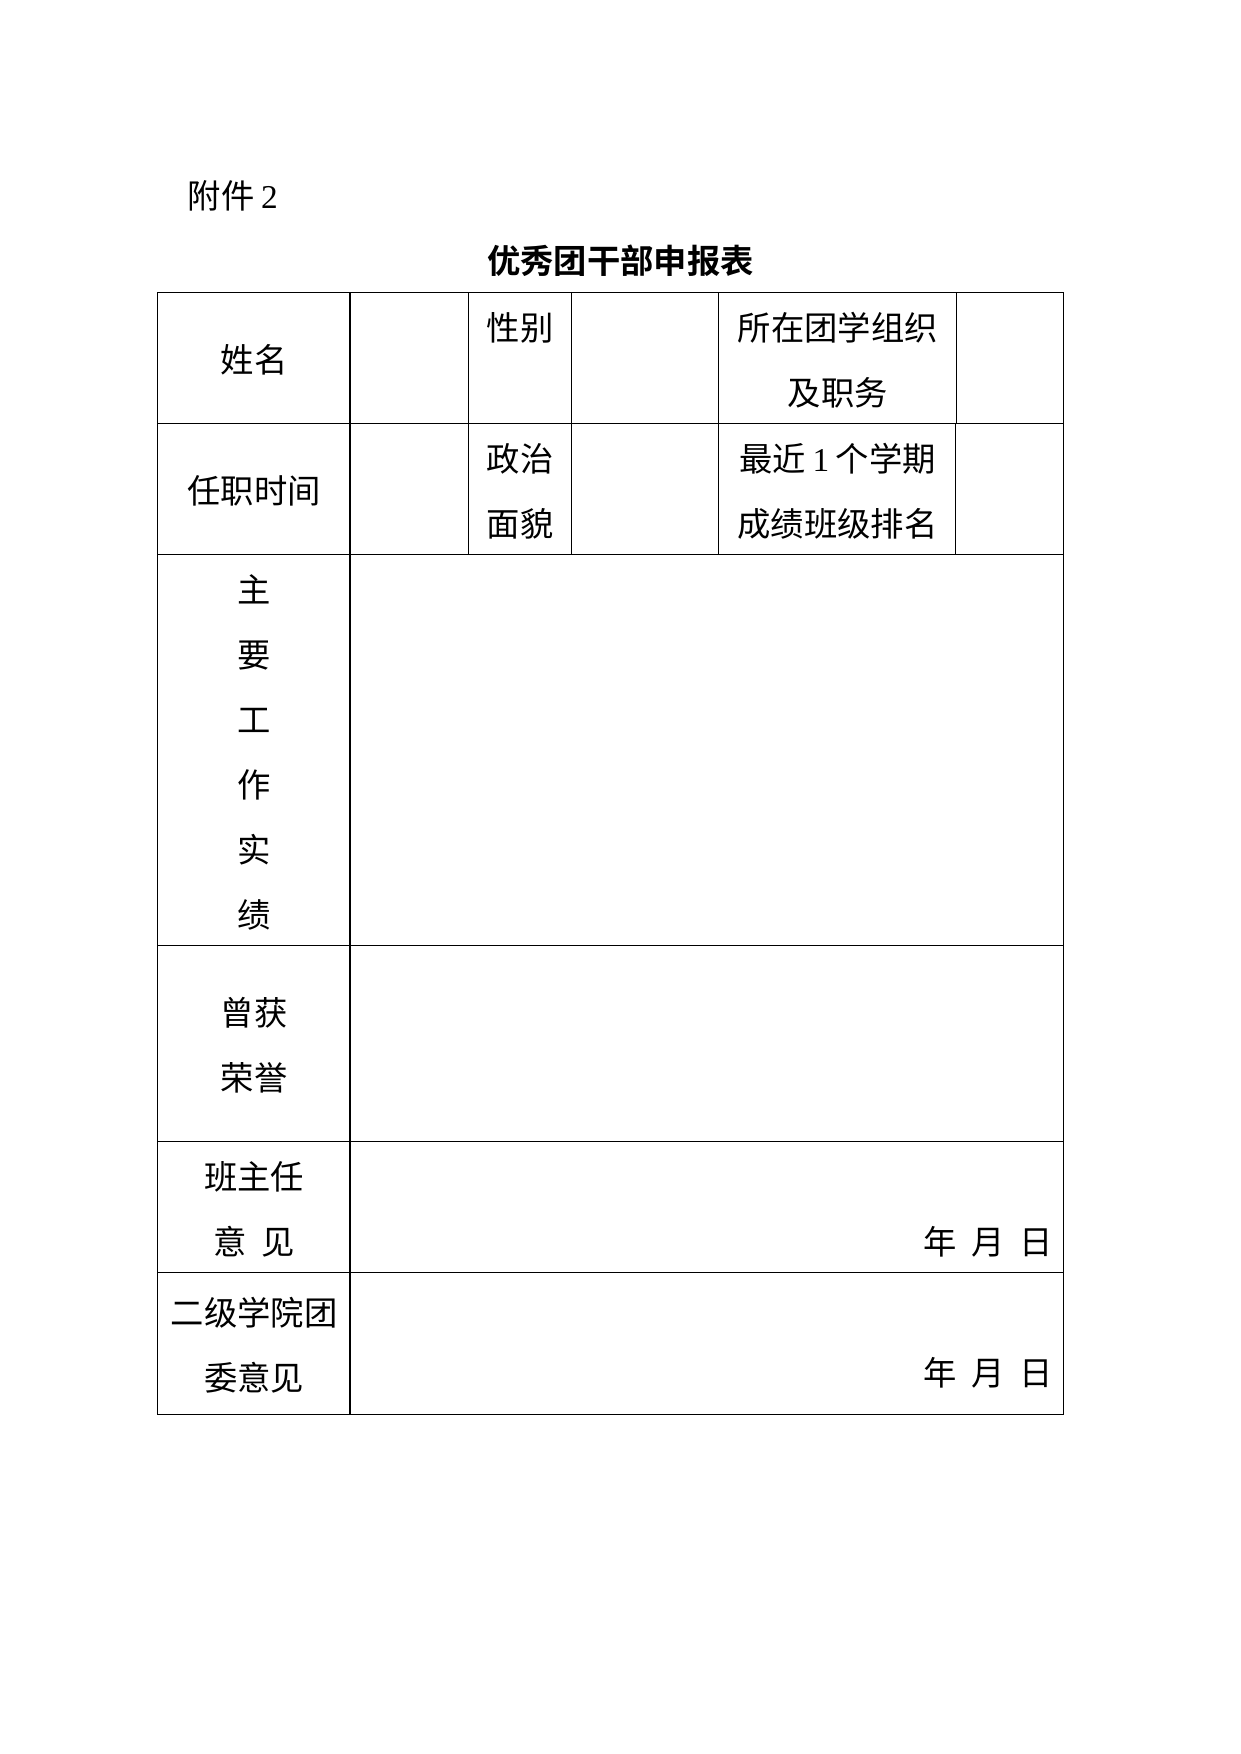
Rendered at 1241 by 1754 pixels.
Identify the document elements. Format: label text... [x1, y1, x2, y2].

table_cell 年 月 日 [351, 1142, 1063, 1272]
table_cell [351, 946, 1063, 1141]
table_header [957, 293, 1063, 423]
table_cell 主 要 工 作 实 绩 [158, 555, 349, 945]
table_header 所在团学组织及职务 [719, 293, 956, 423]
table_cell [351, 424, 468, 554]
table_header 性别 [469, 293, 571, 423]
table_cell [351, 555, 1063, 945]
table_cell [956, 424, 1063, 554]
table_cell 年 月 日 [351, 1273, 1063, 1414]
table_header [572, 293, 718, 423]
text 附件2 [187, 162, 1053, 227]
table_cell 任职时间 [158, 424, 349, 554]
table_header [351, 293, 468, 423]
table_cell 最近1个学期成绩班级排名 [719, 424, 955, 554]
table_cell 班主任 意 见 [158, 1142, 349, 1272]
table_header 姓名 [158, 293, 349, 423]
table_cell 二级学院团委意见 [158, 1273, 349, 1414]
text 优秀团干部申报表 [187, 227, 1053, 292]
table_cell [572, 424, 718, 554]
table_cell 曾获 荣誉 [158, 946, 349, 1141]
table_cell 政治面貌 [469, 424, 571, 554]
